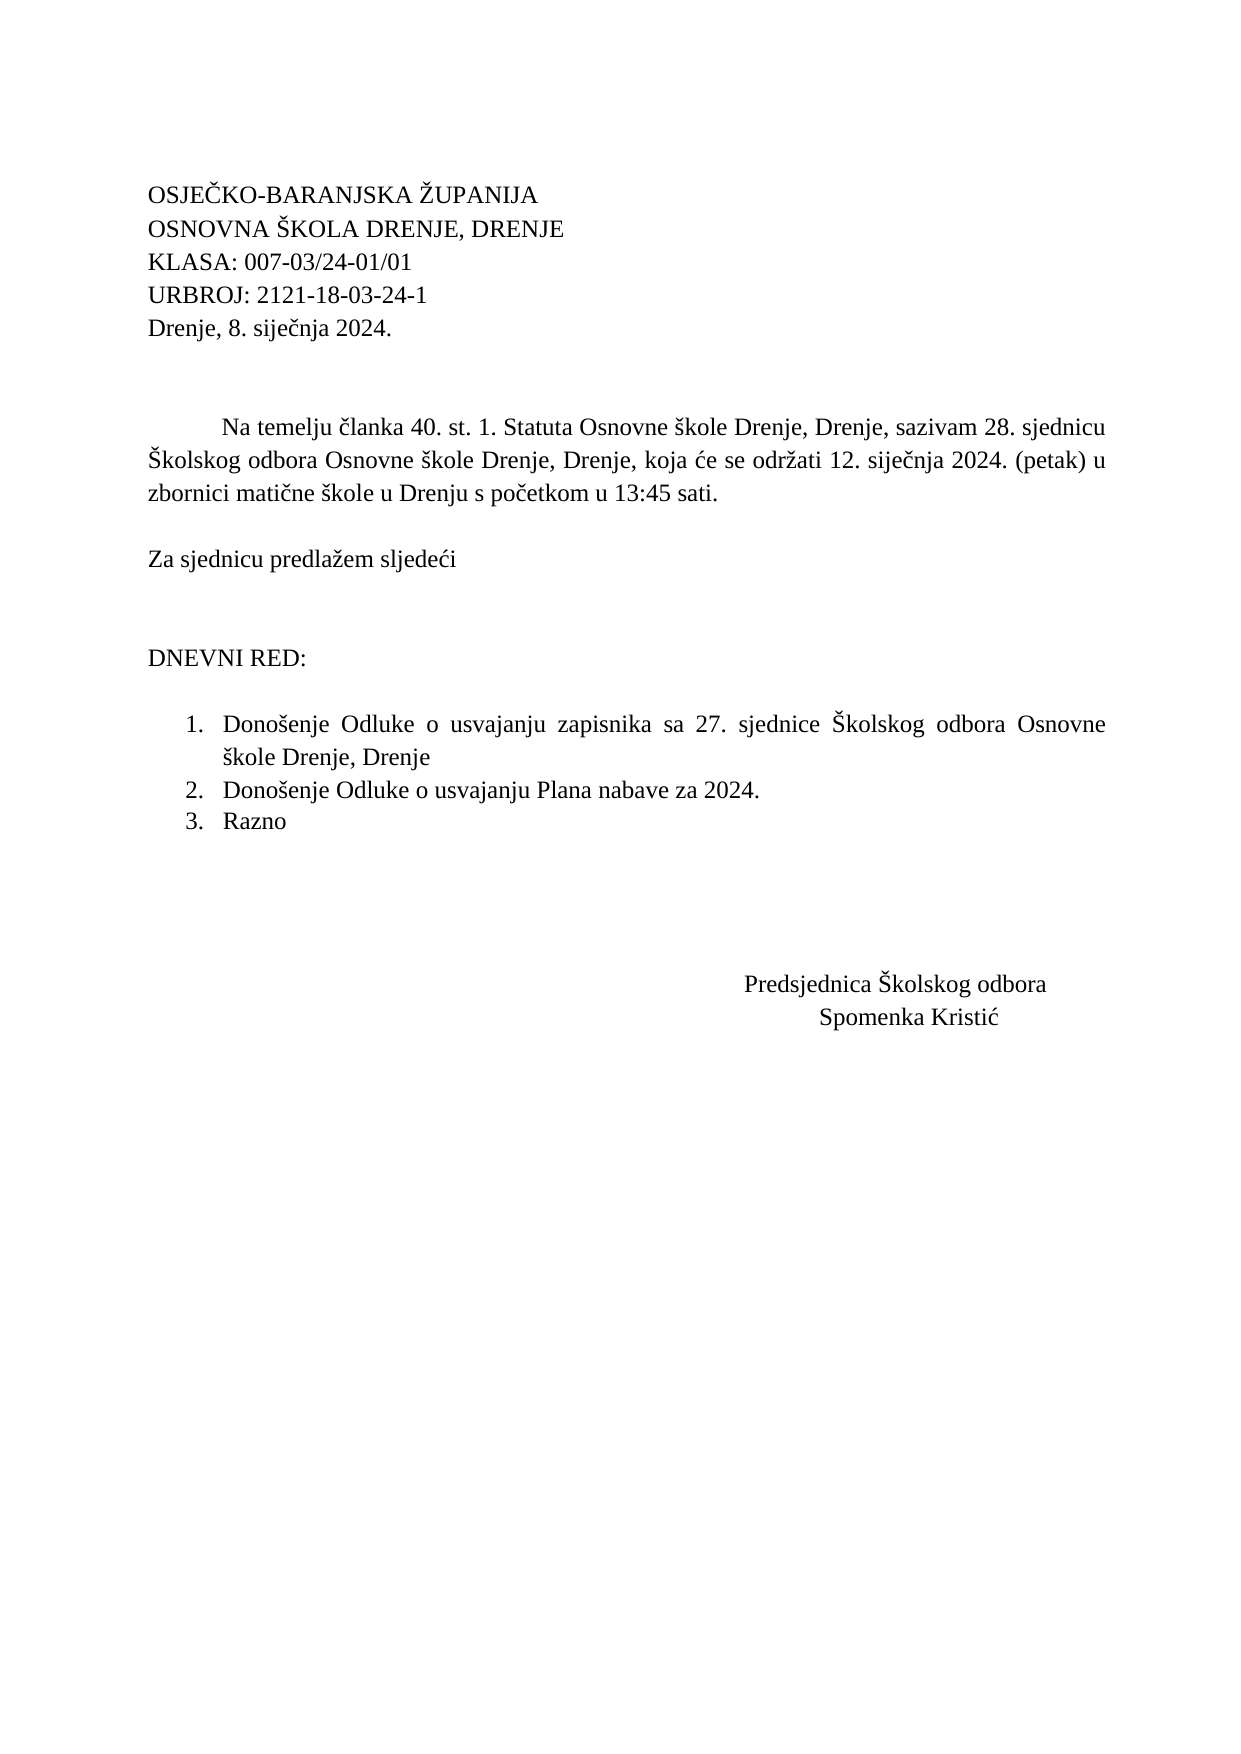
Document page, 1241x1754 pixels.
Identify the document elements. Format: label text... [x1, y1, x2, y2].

text OSJEČKO-BARANJSKA ŽUPANIJA [148, 181, 1107, 209]
text Spomenka Kristić [738, 1002, 1107, 1031]
text URBROJ: 2121-18-03-24-1 [148, 280, 1107, 308]
text Drenje, 8. siječnja 2024. [148, 313, 1107, 341]
text OSNOVNA ŠKOLA DRENJE, DRENJE [148, 214, 1107, 242]
text Predsjednica Školskog odbora [664, 969, 1107, 998]
list Donošenje Odluke o usvajanju zapisnika sa 27. sjednice Školskog odbora Osnovne škole Drenje, Drenje [185, 709, 1107, 771]
text Na temelju članka 40. st. 1. Statuta Osnovne škole Drenje, Drenje, sazivam 28. sjednicu Školskog odbora Osnovne škole Drenje, Drenje, koja će se održati 12. siječnja 2024. (petak) u zbornici matične škole u Drenju s početkom u 13:45 sati. [148, 412, 1107, 507]
text DNEVNI RED: [148, 643, 1107, 672]
list Razno [185, 806, 1107, 835]
text KLASA: 007-03/24-01/01 [148, 247, 1107, 275]
list Donošenje Odluke o usvajanju Plana nabave za 2024. [185, 775, 1107, 804]
text Za sjednicu predlažem sljedeći [148, 544, 1107, 573]
